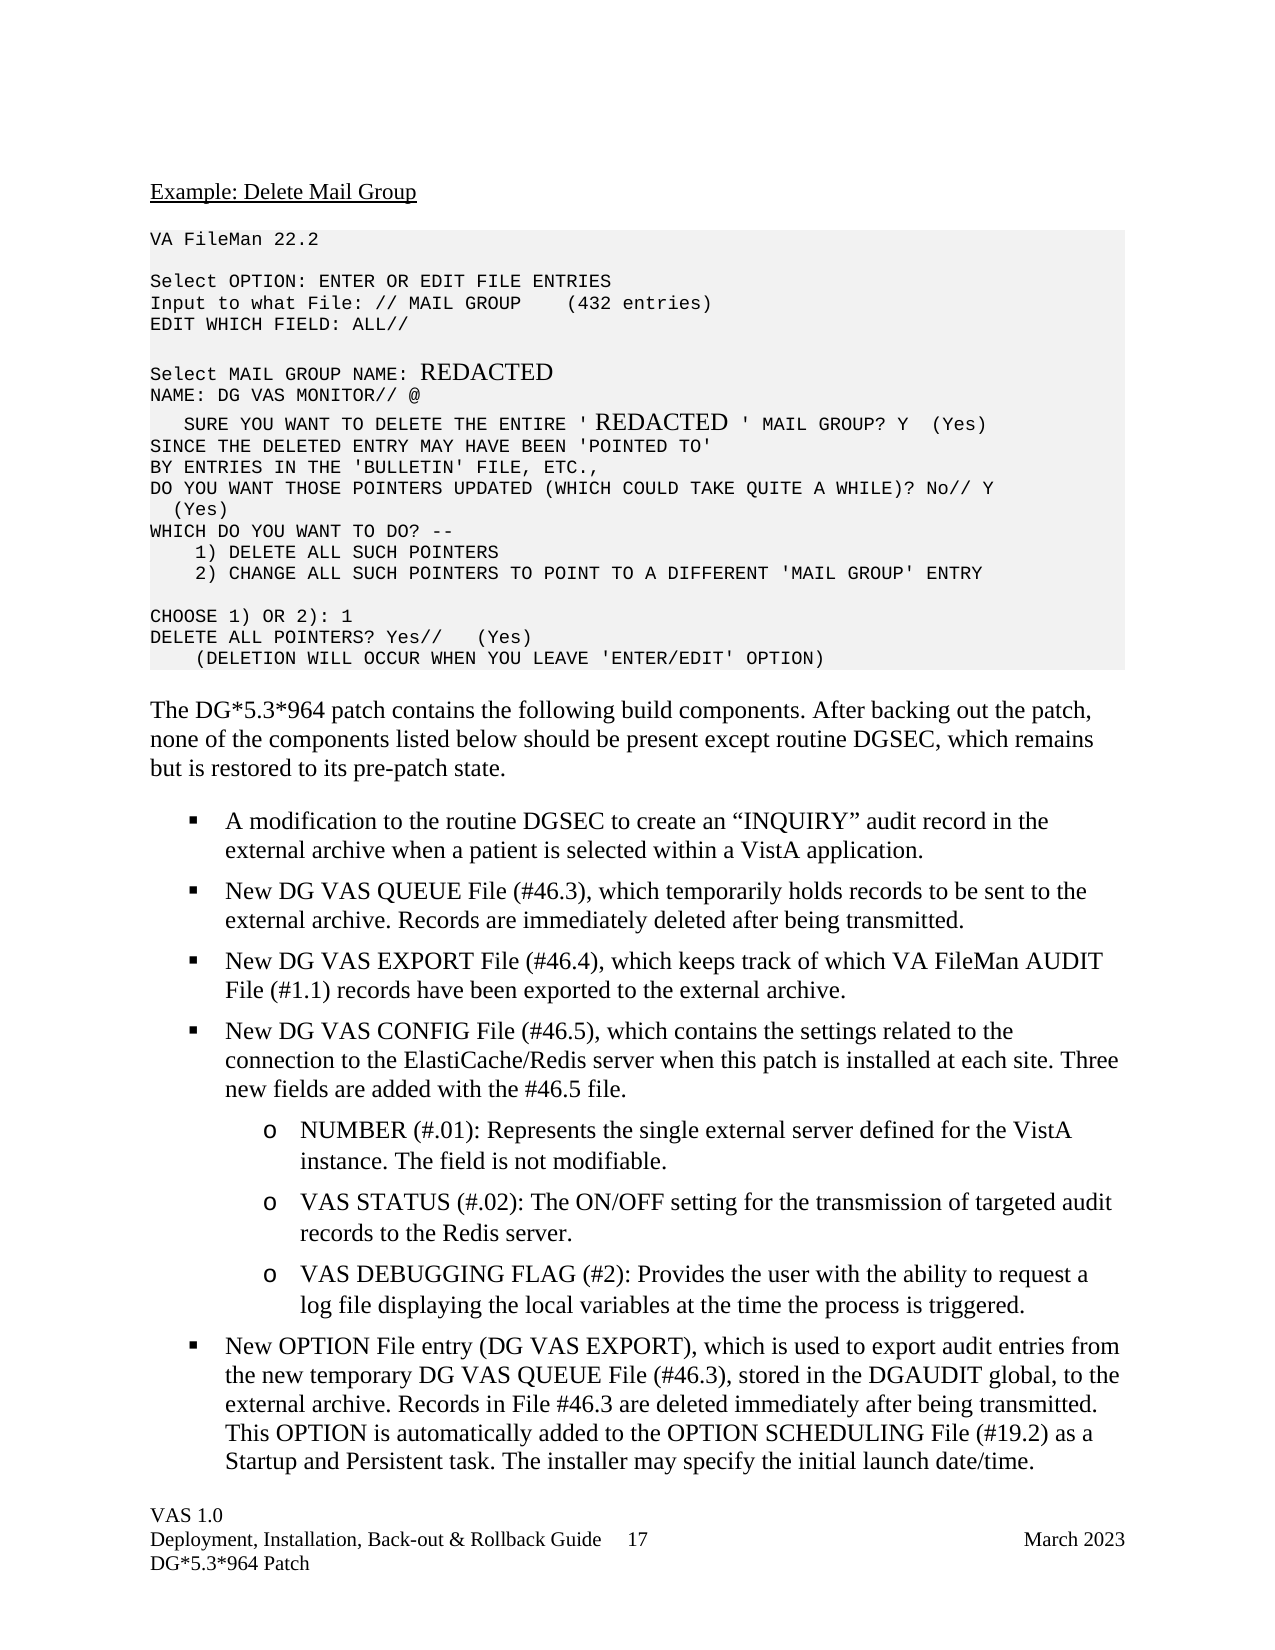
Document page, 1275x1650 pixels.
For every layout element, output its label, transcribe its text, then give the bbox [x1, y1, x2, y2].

text BY ENTRIES IN THE 'BULLETIN' FILE, ETC., [150, 458, 1125, 479]
text WHICH DO YOU WANT TO DO? -- [150, 521, 1125, 543]
list A modification to the routine DGSEC to create an “INQUIRY” audit record in the external archive when a patient is selected within a VistA application. [187, 806, 1125, 864]
list New OPTION File entry (DG VAS EXPORT), which is used to export audit entries from the new temporary DG VAS QUEUE File (#46.3), stored in the DGAUDIT global, to the external archive. Records in File #46.3 are deleted immediately after being transmitted. This OPTION is automatically added to the OPTION SCHEDULING File (#19.2) as a Startup and Persistent task. The installer may specify the initial launch date/time. [187, 1331, 1125, 1475]
text Select OPTION: ENTER OR EDIT FILE ENTRIES [150, 272, 1125, 293]
text DO YOU WANT THOSE POINTERS UPDATED (WHICH COULD TAKE QUITE A WHILE)? No// Y [150, 479, 1125, 500]
text Example: Delete Mail Group [150, 178, 1125, 205]
list VAS STATUS (#.02): The ON/OFF setting for the transmission of targeted audit records to the Redis server. [262, 1187, 1125, 1247]
text (DELETION WILL OCCUR WHEN YOU LEAVE 'ENTER/EDIT' OPTION) [150, 649, 1125, 670]
text CHOOSE 1) OR 2): 1 [150, 606, 1125, 628]
text Input to what File: // MAIL GROUP (432 entries) [150, 293, 1125, 315]
text SINCE THE DELETED ENTRY MAY HAVE BEEN 'POINTED TO' [150, 436, 1125, 458]
text (Yes) [150, 500, 1125, 521]
list New DG VAS CONFIG File (#46.5), which contains the settings related to the connection to the ElastiCache/Redis server when this patch is installed at each site. Three new fields are added with the #46.5 file. [187, 1016, 1125, 1103]
list NUMBER (#.01): Represents the single external server defined for the VistA instance. The field is not modifiable. [262, 1115, 1125, 1175]
text EDIT WHICH FIELD: ALL// [150, 315, 1125, 336]
text SURE YOU WANT TO DELETE THE ENTIRE ' REDACTED ' MAIL GROUP? Y (Yes) [150, 407, 1125, 436]
text NAME: DG VAS MONITOR// @ [150, 386, 1125, 407]
text 2) CHANGE ALL SUCH POINTERS TO POINT TO A DIFFERENT 'MAIL GROUP' ENTRY [150, 564, 1125, 585]
list New DG VAS EXPORT File (#46.4), which keeps track of which VA FileMan AUDIT File (#1.1) records have been exported to the external archive. [187, 946, 1125, 1004]
list VAS DEBUGGING FLAG (#2): Provides the user with the ability to request a log file displaying the local variables at the time the process is triggered. [262, 1259, 1125, 1319]
text 1) DELETE ALL SUCH POINTERS [150, 543, 1125, 564]
text Select MAIL GROUP NAME: REDACTED [150, 357, 1125, 386]
text The DG*5.3*964 patch contains the following build components. After backing out the patch, none of the components listed below should be present except routine DGSEC, which remains but is restored to its pre-patch state. [150, 695, 1125, 781]
text DELETE ALL POINTERS? Yes// (Yes) [150, 628, 1125, 649]
text VA FileMan 22.2 [150, 230, 1125, 251]
list New DG VAS QUEUE File (#46.3), which temporarily holds records to be sent to the external archive. Records are immediately deleted after being transmitted. [187, 876, 1125, 934]
